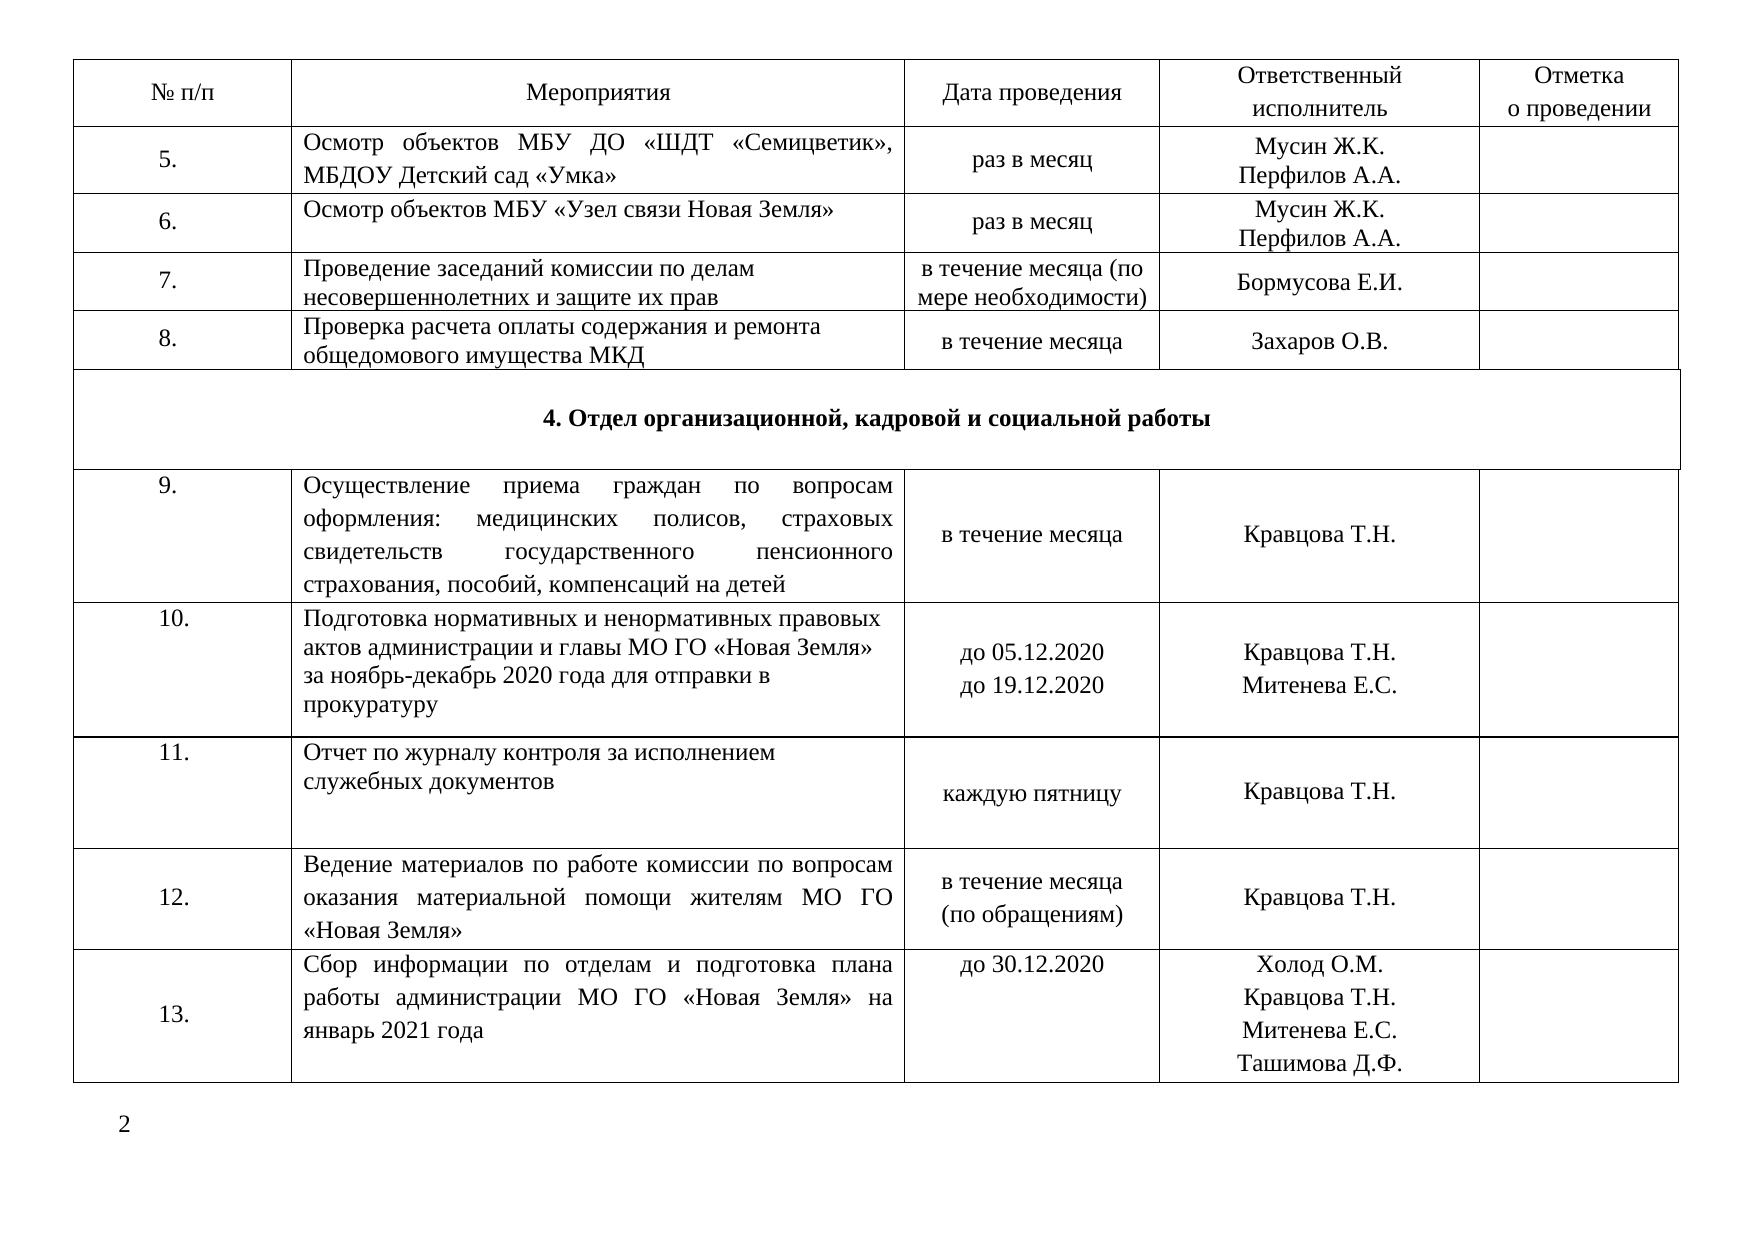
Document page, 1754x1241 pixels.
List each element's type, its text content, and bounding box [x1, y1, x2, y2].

table_header Отметка о проведении [1480, 60, 1678, 126]
table_cell Осмотр объектов МБУ ДО «ШДТ «Семицветик», МБДОУ Детский сад «Умка» [292, 127, 904, 193]
table_cell до 05.12.2020 до 19.12.2020 [905, 603, 1159, 736]
table_cell [1480, 950, 1678, 1082]
table_cell в течение месяца [905, 470, 1159, 602]
table_cell 10. [74, 603, 291, 736]
table_cell Подготовка нормативных и ненормативных правовых актов администрации и главы МО ГО «Новая Земля» за ноябрь-декабрь 2020 года для отправки в прокуратуру [292, 603, 904, 736]
table_cell 5. [74, 127, 291, 193]
table_cell Проверка расчета оплаты содержания и ремонта общедомового имущества МКД [292, 311, 904, 369]
table_cell Бормусова Е.И. [1160, 253, 1479, 310]
table_cell 13. [74, 950, 291, 1082]
table_cell 12. [74, 849, 291, 948]
table_cell Мусин Ж.К. Перфилов А.А. [1160, 127, 1479, 193]
table_cell до 30.12.2020 [905, 950, 1159, 1082]
table_cell Отчет по журналу контроля за исполнением служебных документов [292, 738, 904, 848]
table_header Дата проведения [905, 60, 1159, 126]
table_cell в течение месяца (по мере необходимости) [905, 253, 1159, 310]
table_cell раз в месяц [905, 194, 1159, 252]
table_cell [1480, 194, 1678, 252]
table_cell Захаров О.В. [1160, 311, 1479, 369]
table_cell [1480, 253, 1678, 310]
table_cell [1480, 849, 1678, 948]
table_cell в течение месяца [905, 311, 1159, 369]
table_cell в течение месяца (по обращениям) [905, 849, 1159, 948]
table_cell Мусин Ж.К. Перфилов А.А. [1160, 194, 1479, 252]
table_header Мероприятия [292, 60, 904, 126]
table_cell [1480, 738, 1678, 848]
table_cell [1480, 127, 1678, 193]
table_cell 7. [74, 253, 291, 310]
table_cell 8. [74, 311, 291, 369]
table_cell Проведение заседаний комиссии по делам несовершеннолетних и защите их прав [292, 253, 904, 310]
table_header Ответственный исполнитель [1160, 60, 1479, 126]
table_cell Осмотр объектов МБУ «Узел связи Новая Земля» [292, 194, 904, 252]
table_cell [1480, 311, 1678, 369]
table_header № п/п [74, 60, 291, 126]
table_cell каждую пятницу [905, 738, 1159, 848]
table_cell [1480, 603, 1678, 736]
table_cell Кравцова Т.Н. [1160, 849, 1479, 948]
table_cell Кравцова Т.Н. [1160, 470, 1479, 602]
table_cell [1160, 950, 1479, 1082]
table_cell раз в месяц [905, 127, 1159, 193]
table_cell [1480, 470, 1678, 602]
table_cell Осуществление приема граждан по вопросам оформления: медицинских полисов, страховых свидетельств государственного пенсионного страхования, пособий, компенсаций на детей [292, 470, 904, 602]
table_cell 4. Отдел организационной, кадровой и социальной работы [74, 370, 1680, 469]
table_cell Кравцова Т.Н. Митенева Е.С. [1160, 603, 1479, 736]
table_cell 6. [74, 194, 291, 252]
table_cell Кравцова Т.Н. [1160, 738, 1479, 848]
table_cell 9. [74, 470, 291, 602]
table_cell Ведение материалов по работе комиссии по вопросам оказания материальной помощи жителям МО ГО «Новая Земля» [292, 849, 904, 948]
table_cell 11. [74, 738, 291, 848]
table_cell Сбор информации по отделам и подготовка плана работы администрации МО ГО «Новая Земля» на январь 2021 года [292, 950, 904, 1082]
